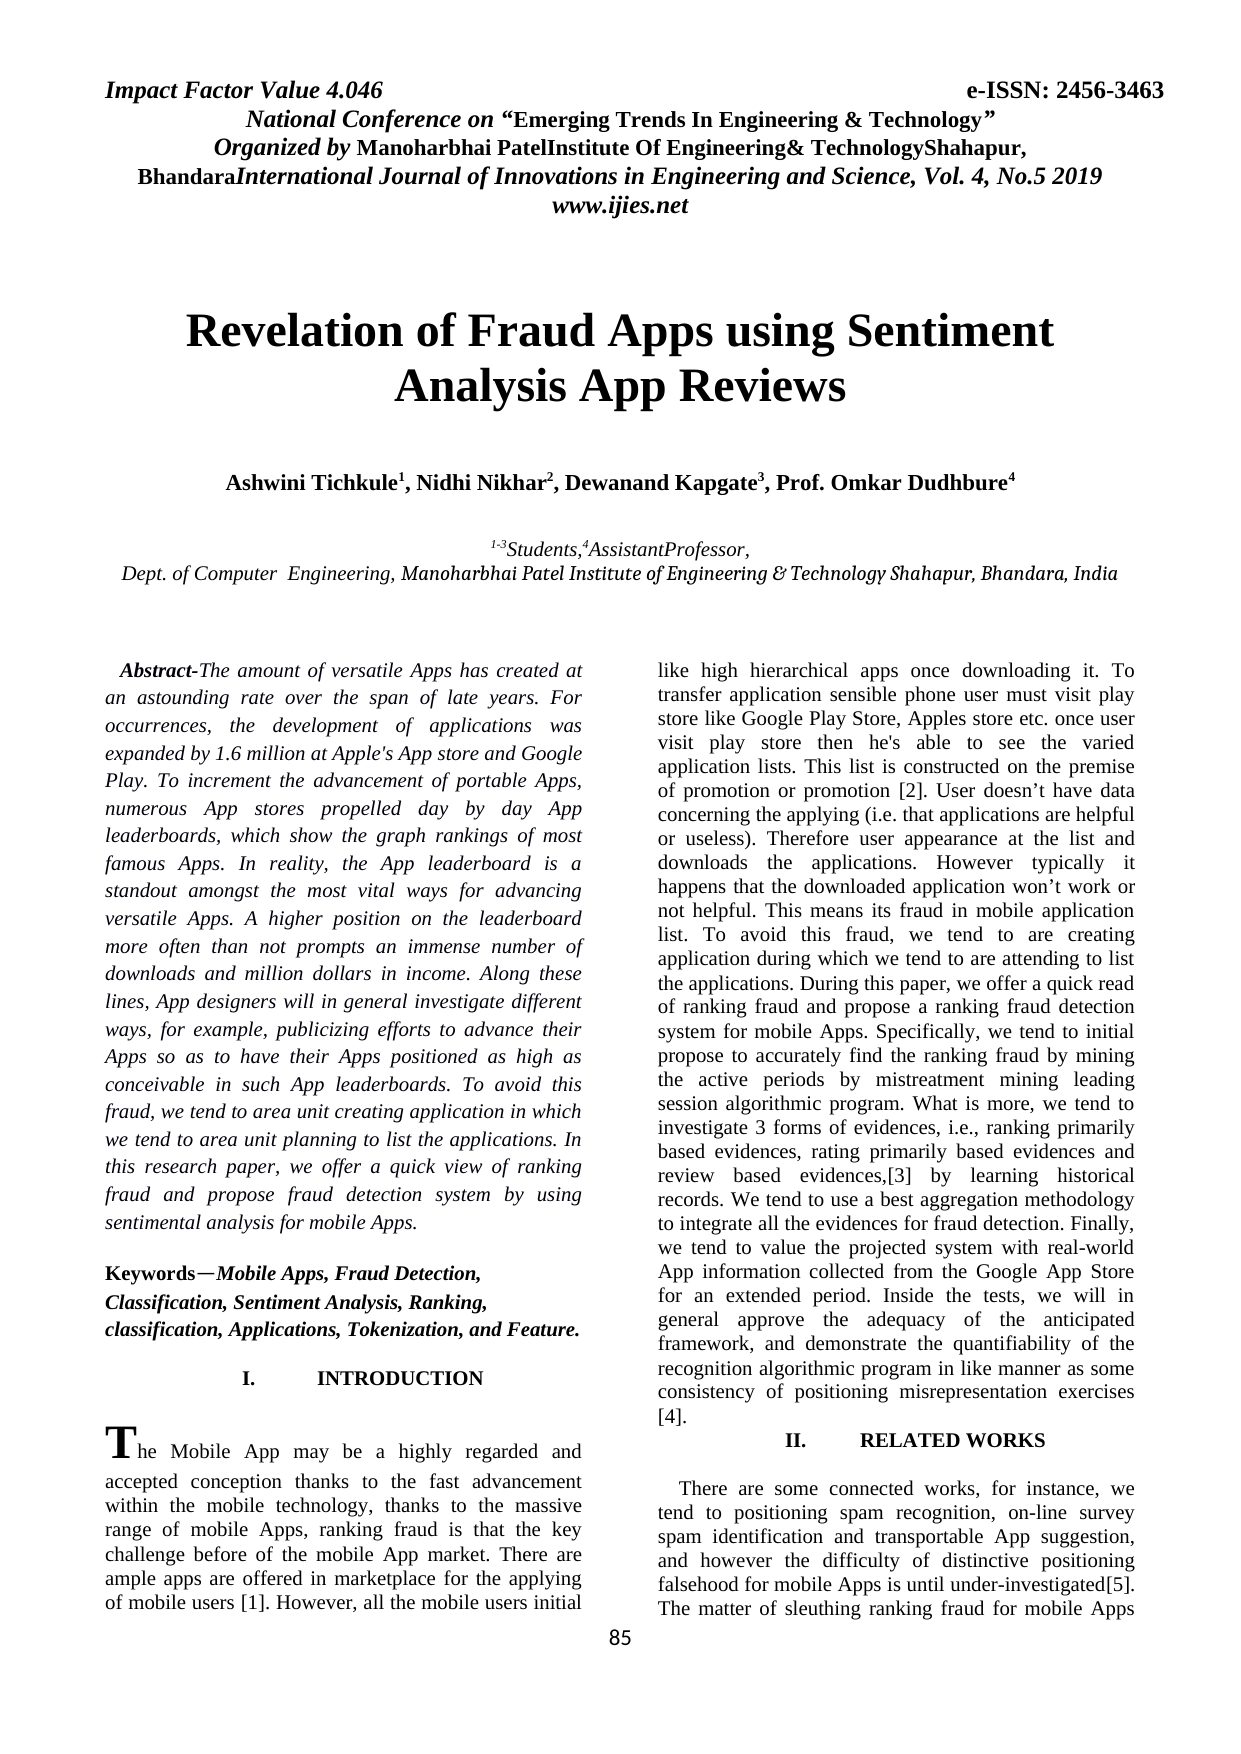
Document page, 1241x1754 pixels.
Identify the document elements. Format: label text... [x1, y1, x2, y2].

text 1-3Students,4AssistantProfessor, [105, 537, 1135, 561]
text Abstract-The amount of versatile Apps has created at an astounding rate over the span of late years. For occurrences, the development of applications was expanded by 1.6 million at Apple's App store and Google Play. To increment the advancement of portable Apps, numerous App stores propelled day by day App leaderboards, which show the graph rankings of most famous Apps. In reality, the App leaderboard is a standout amongst the most vital ways for advancing versatile Apps. A higher position on the leaderboard more often than not prompts an immense number of downloads and million dollars in income. Along these lines, App designers will in general investigate different ways, for example, publicizing efforts to advance their Apps so as to have their Apps positioned as high as conceivable in such App leaderboards. To avoid this fraud, we tend to area unit creating application in which we tend to area unit planning to list the applications. In this research paper, we offer a quick view of ranking fraud and propose fraud detection system by using sentimental analysis for mobile Apps. [105, 658, 583, 1234]
text Dept. of Computer Engineering, Manoharbhai Patel Institute of Engineering & Technology Shahapur, Bhandara, India [105, 561, 1135, 585]
text Revelation of Fraud Apps using Sentiment Analysis App Reviews [105, 301, 1135, 412]
text Keywords—Mobile Apps, Fraud Detection, Classification, Sentiment Analysis, Ranking, classification, Applications, Tokenization, and Feature. [105, 1258, 583, 1341]
text Ashwini Tichkule1, Nidhi Nikhar2, Dewanand Kapgate3, Prof. Omkar Dudhbure4 [105, 469, 1135, 495]
text The Mobile App may be a highly regarded and accepted conception thanks to the fast advancement within the mobile technology, thanks to the massive range of mobile Apps, ranking fraud is that the key challenge before of the mobile App market. There are ample apps are offered in marketplace for the applying of mobile users [1]. However, all the mobile users initial like high hierarchical apps once downloading it. To transfer application sensible phone user must visit play store like Google Play Store, Apples store etc. once user visit play store then he's able to see the varied application lists. This list is constructed on the premise of promotion or promotion [2]. User doesn’t have data concerning the applying (i.e. that applications are helpful or useless). Therefore user appearance at the list and downloads the applications. However typically it happens that the downloaded application won’t work or not helpful. This means its fraud in mobile application list. To avoid this fraud, we tend to are creating application during which we tend to are attending to list the applications. During this paper, we offer a quick read of ranking fraud and propose a ranking fraud detection system for mobile Apps. Specifically, we tend to initial propose to accurately find the ranking fraud by mining the active periods by mistreatment mining leading session algorithmic program. What is more, we tend to investigate 3 forms of evidences, i.e., ranking primarily based evidences, rating primarily based evidences and review based evidences,[3] by learning historical records. We tend to use a best aggregation methodology to integrate all the evidences for fraud detection. Finally, we tend to value the projected system with real-world App information collected from the Google App Store for an extended period. Inside the tests, we will in general approve the adequacy of the anticipated framework, and demonstrate the quantifiability of the recognition algorithmic program in like manner as some consistency of positioning misrepresentation exercises [4]. [658, 658, 1135, 1428]
list INTRODUCTION [142, 1366, 583, 1390]
list RELATED WORKS [695, 1428, 1135, 1452]
